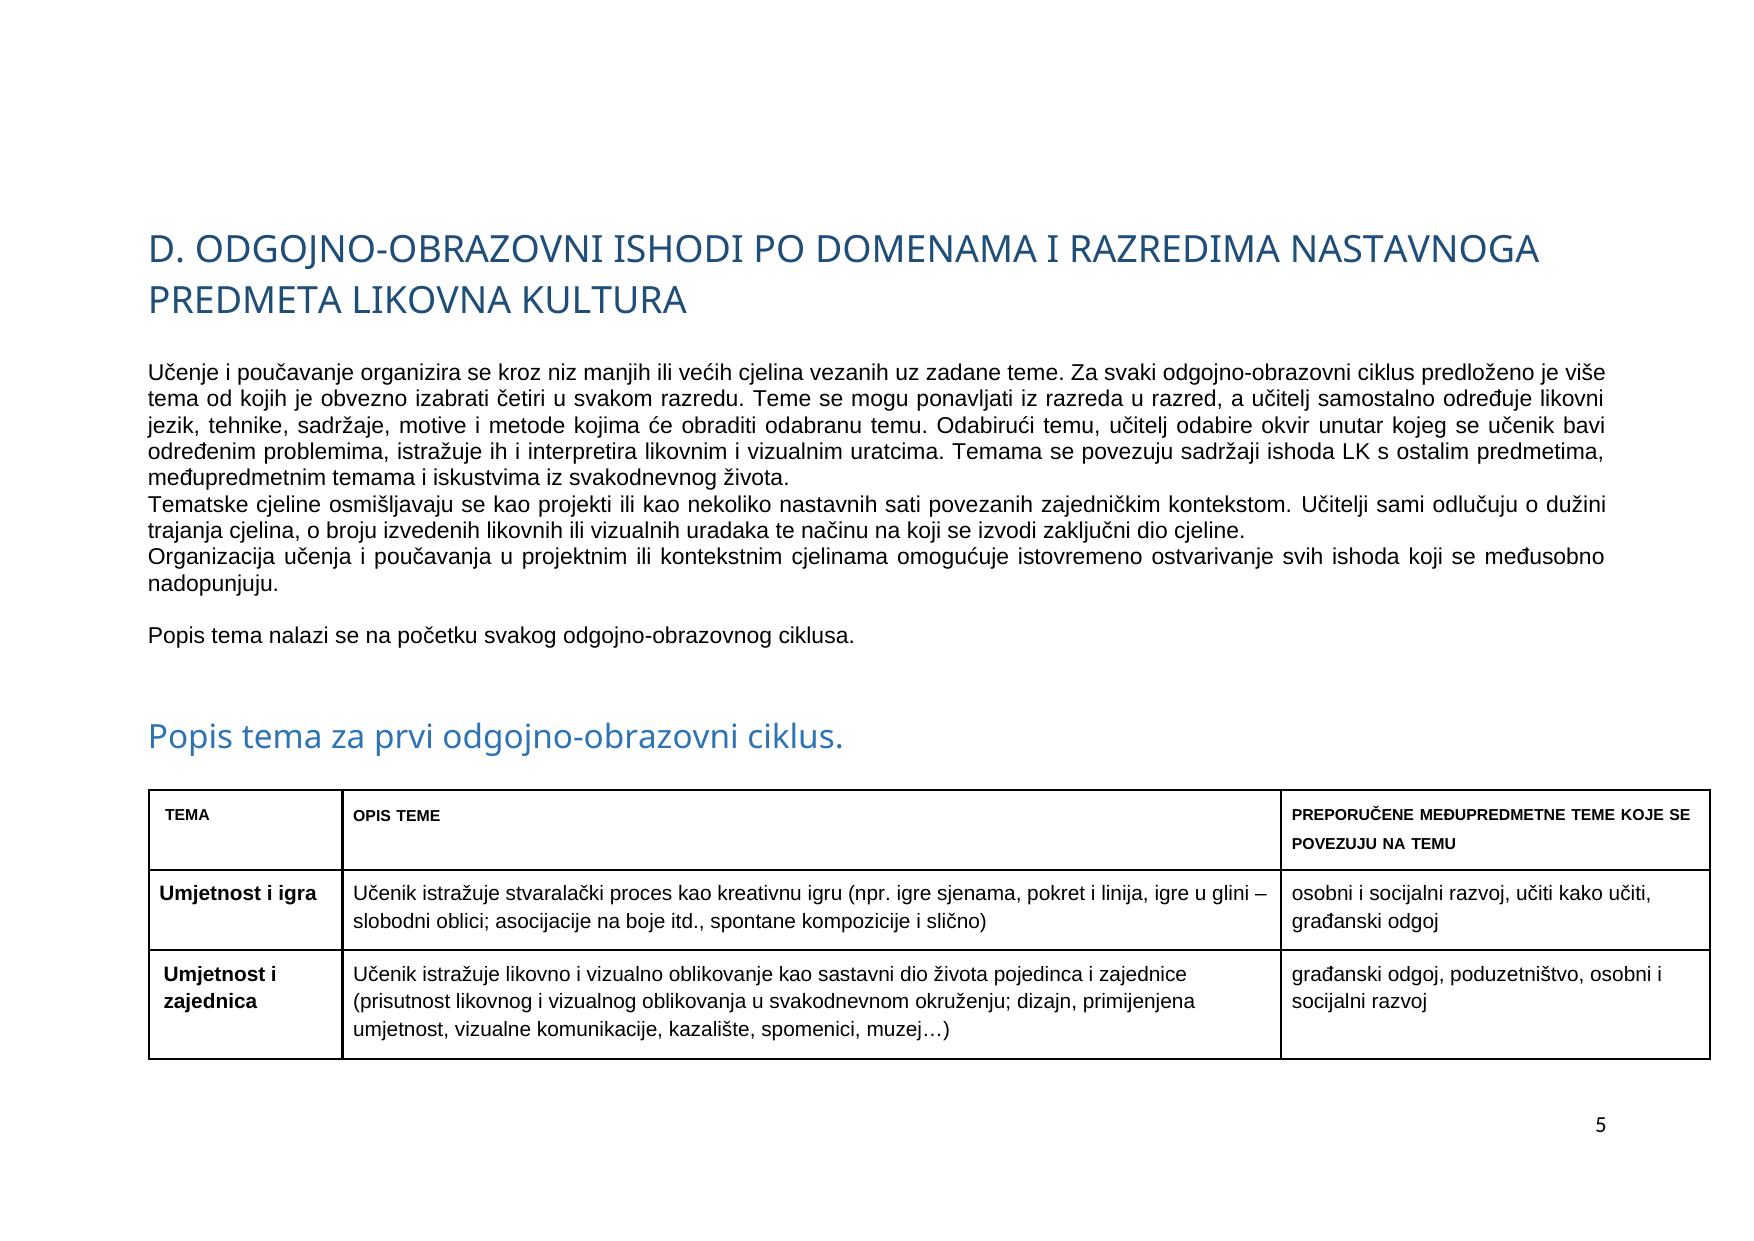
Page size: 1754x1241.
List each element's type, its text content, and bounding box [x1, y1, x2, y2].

table_cell Učenik istražuje likovno i vizualno oblikovanje kao sastavni dio života pojedinca i zajednice (prisutnost likovnog i vizualnog oblikovanja u svakodnevnom okruženju; dizajn, primijenjena umjetnost, vizualne komunikacije, kazalište, spomenici, muzej…) [344, 951, 1280, 1057]
table_cell Umjetnost i zajednica [150, 951, 341, 1057]
table_cell građanski odgoj, poduzetništvo, osobni i socijalni razvoj [1282, 951, 1709, 1057]
text Organizacija učenja i poučavanja u projektnim ili kontekstnim cjelinama omogućuje istovremeno ostvarivanje svih ishoda koji se međusobno nadopunjuju. [148, 543, 1606, 596]
table_header opis teme [344, 791, 1280, 869]
text Popis tema nalazi se na početku svakog odgojno-obrazovnog ciklusa. [148, 622, 1606, 649]
table_cell osobni i socijalni razvoj, učiti kako učiti, građanski odgoj [1282, 871, 1709, 949]
table_header tema [150, 791, 341, 869]
subtitle Popis tema za prvi odgojno-obrazovni ciklus. [148, 713, 1606, 759]
table_cell Umjetnost i igra [150, 871, 341, 949]
table_header preporučene međupredmetne teme koje se povezuju na temu [1282, 791, 1709, 869]
text Učenje i poučavanje organizira se kroz niz manjih ili većih cjelina vezanih uz zadane teme. Za svaki odgojno-obrazovni ciklus predloženo je više tema od kojih je obvezno izabrati četiri u svakom razredu. Teme se mogu ponavljati iz razreda u razred, a učitelj samostalno određuje likovni jezik, tehnike, sadržaje, motive i metode kojima će obraditi odabranu temu. Odabirući temu, učitelj odabire okvir unutar kojeg se učenik bavi određenim problemima, istražuje ih i interpretira likovnim i vizualnim uratcima. Temama se povezuju sadržaji ishoda LK s ostalim predmetima, međupredmetnim temama i iskustvima iz svakodnevnog života. [148, 359, 1606, 491]
table_cell Učenik istražuje stvaralački proces kao kreativnu igru (npr. igre sjenama, pokret i linija, igre u glini – slobodni oblici; asocijacije na boje itd., spontane kompozicije i slično) [344, 871, 1280, 949]
subtitle D. ODGOJNO-OBRAZOVNI ISHODI PO DOMENAMA I RAZREDIMA NASTAVNOGA PREDMETA LIKOVNA KULTURA [148, 222, 1606, 324]
text Tematske cjeline osmišljavaju se kao projekti ili kao nekoliko nastavnih sati povezanih zajedničkim kontekstom. Učitelji sami odlučuju o dužini trajanja cjelina, o broju izvedenih likovnih ili vizualnih uradaka te načinu na koji se izvodi zaključni dio cjeline. [148, 491, 1606, 543]
